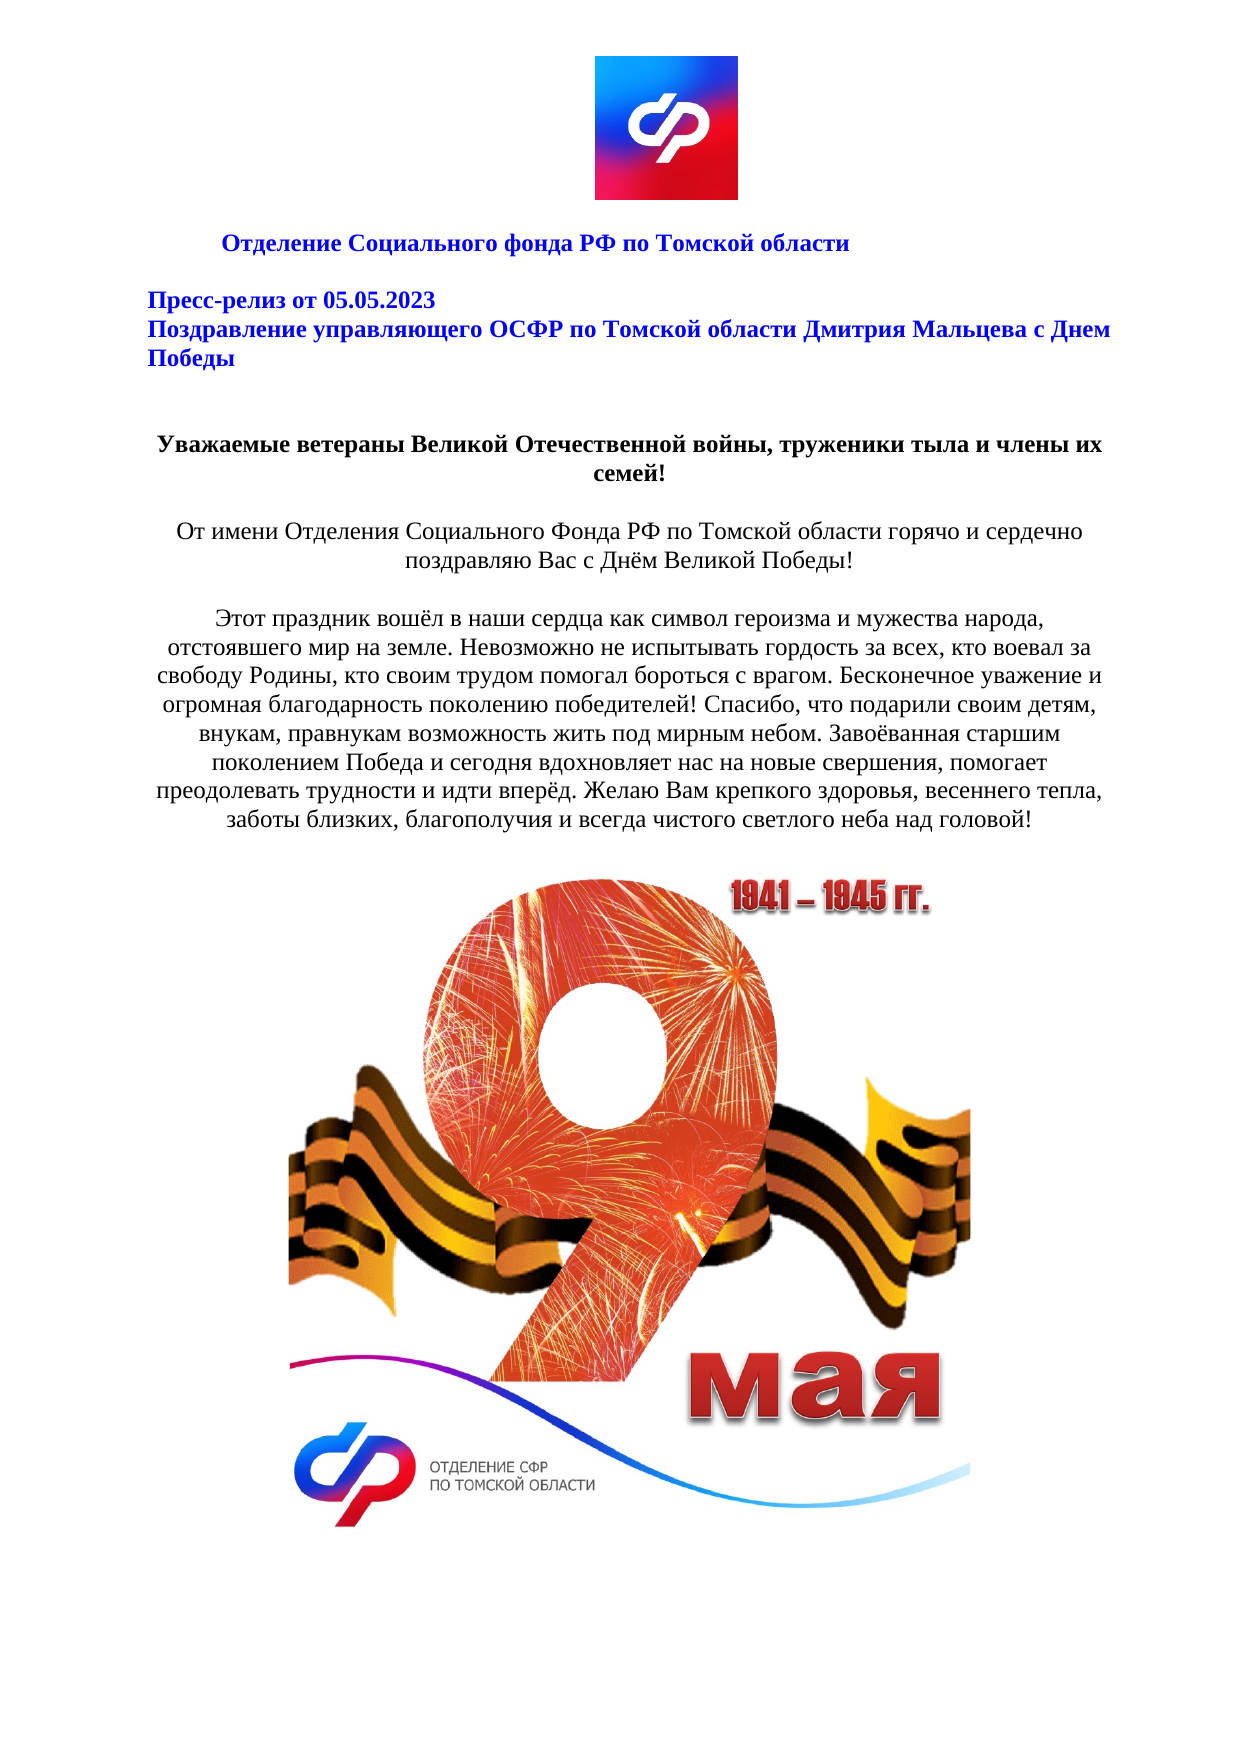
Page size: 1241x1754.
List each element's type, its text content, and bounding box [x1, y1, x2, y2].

picture [595, 56, 738, 200]
text Этот праздник вошёл в наши сердца как символ героизма и мужества народа, отстоявшего мир на земле. Невозможно не испытывать гордость за всех, кто воевал за свободу Родины, кто своим трудом помогал бороться с врагом. Бесконечное уважение и огромная благодарность поколению победителей! Спасибо, что подарили своим детям, внукам, правнукам возможность жить под мирным небом. Завоёванная старшим поколением Победа и сегодня вдохновляет нас на новые свершения, помогает преодолевать трудности и идти вперёд. Желаю Вам крепкого здоровья, весеннего тепла, заботы близких, благополучия и всегда чистого светлого неба над головой! [147, 603, 1112, 833]
picture [288, 862, 971, 1544]
text Отделение Социального фонда РФ по Томской области [147, 228, 1112, 257]
text Поздравление управляющего ОCФР по Томской области Дмитрия Мальцева с Днем Победы [147, 314, 1112, 372]
text Уважаемые ветераны Великой Отечественной войны, труженики тыла и члены их семей! [147, 429, 1112, 487]
text От имени Отделения Социального Фонда РФ по Томской области горячо и сердечно поздравляю Вас с Днём Великой Победы! [147, 516, 1112, 574]
text Пресс-релиз от 05.05.2023 [147, 285, 1112, 314]
